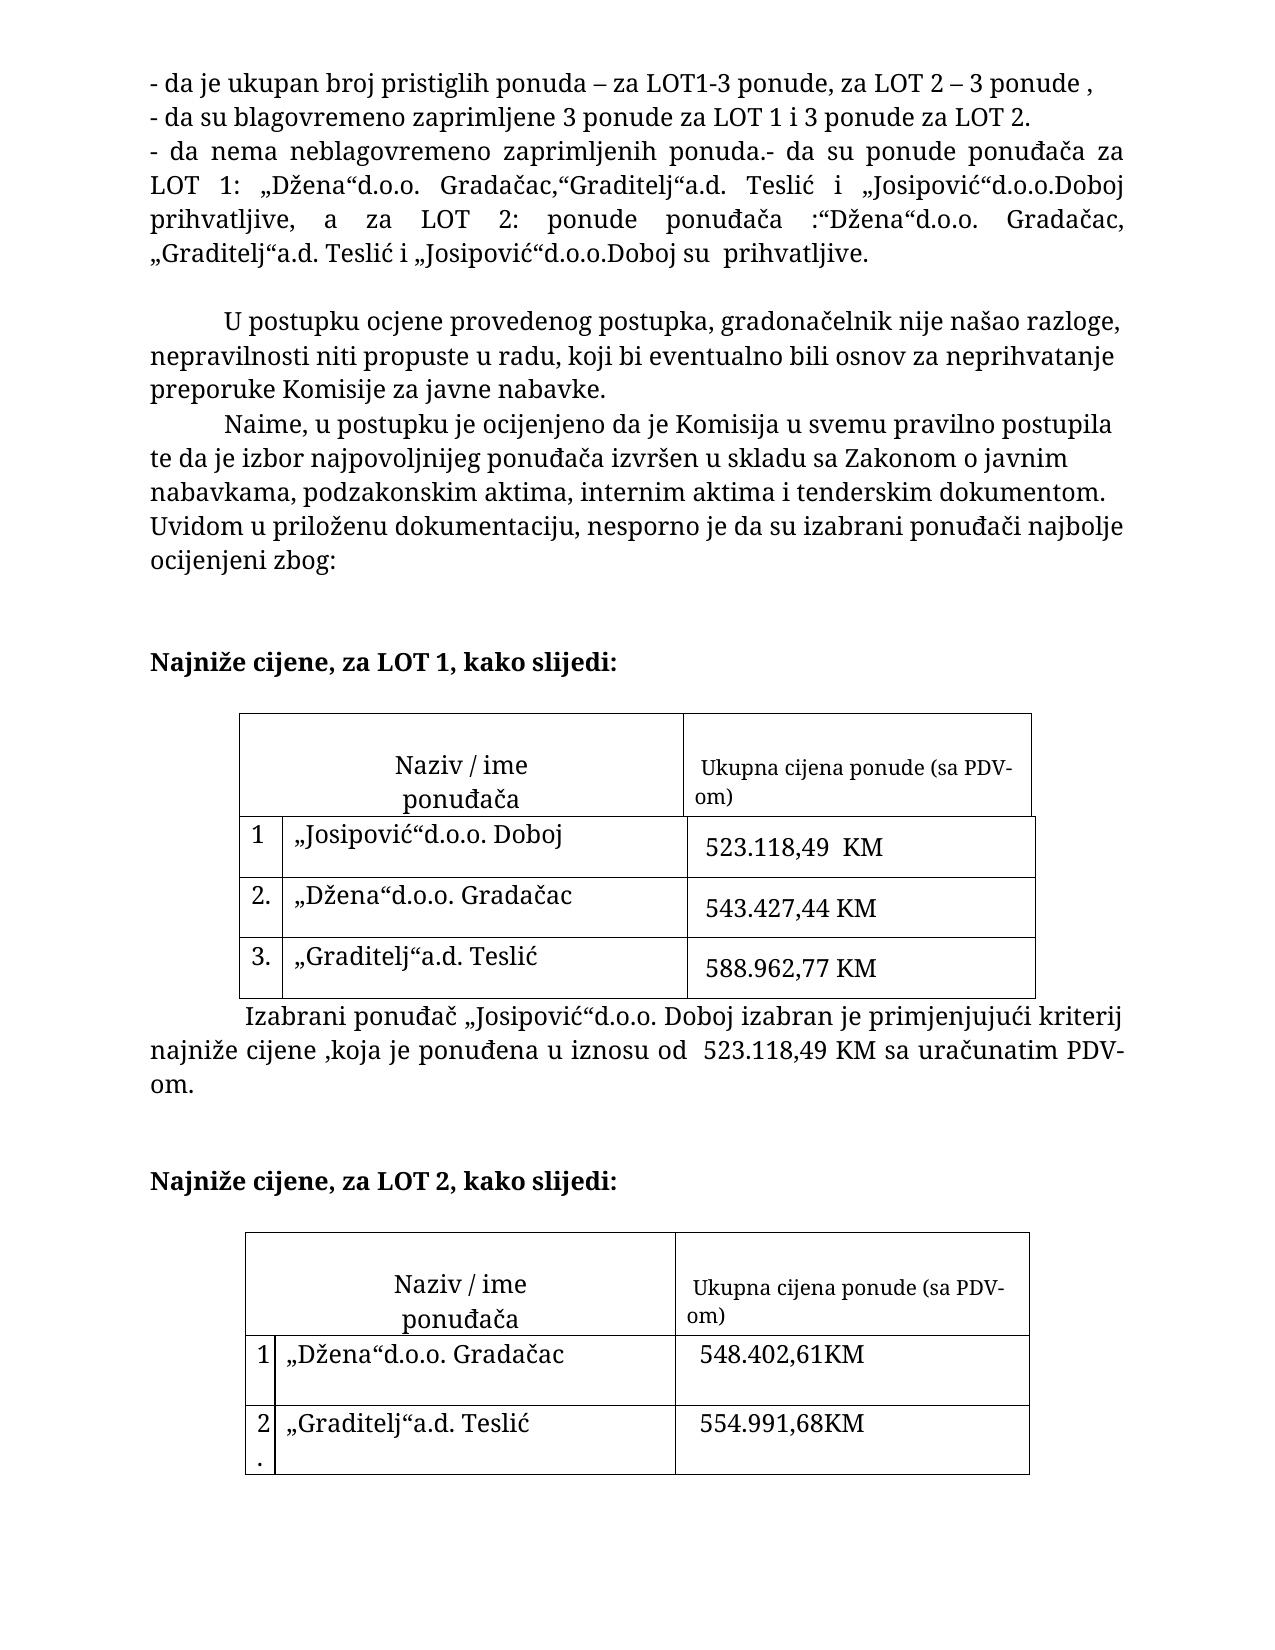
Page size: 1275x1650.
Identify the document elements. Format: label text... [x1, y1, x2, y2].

table_cell „Džena“d.o.o. Gradačac [276, 1336, 675, 1404]
table_cell 2. [240, 878, 282, 937]
table_cell 554.991,68KM [676, 1406, 1029, 1474]
text Naime, u postupku je ocijenjeno da je Komisija u svemu pravilno postupila te da je izbor najpovoljnijeg ponuđača izvršen u skladu sa Zakonom o javnim nabavkama, podzakonskim aktima, internim aktima i tenderskim dokumentom. Uvidom u priloženu dokumentaciju, nesporno je da su izabrani ponuđači najbolje ocijenjeni zbog: [150, 406, 1125, 577]
table_cell 588.962,77 KM [688, 938, 1035, 998]
table_cell 543.427,44 KM [688, 878, 1035, 937]
table_cell „Josipović“d.o.o. Doboj [283, 817, 687, 877]
text U postupku ocjene provedenog postupka, gradonačelnik nije našao razloge, nepravilnosti niti propuste u radu, koji bi eventualno bili osnov za neprihvatanje preporuke Komisije za javne nabavke. [150, 304, 1125, 406]
table_header Naziv / ime ponuđača [240, 714, 683, 816]
table_cell „Graditelj“a.d. Teslić [283, 938, 687, 998]
table_header Ukupna cijena ponude (sa PDV-om) [676, 1233, 1029, 1335]
table_header Ukupna cijena ponude (sa PDV-om) [684, 714, 1031, 816]
text Izabrani ponuđač „Josipović“d.o.o. Doboj izabran je primjenjujući kriterij najniže cijene ,koja je ponuđena u iznosu od 523.118,49 KM sa uračunatim PDV-om. [150, 999, 1125, 1101]
text Najniže cijene, za LOT 1, kako slijedi: [150, 645, 1125, 679]
table_cell 1 [246, 1336, 274, 1404]
table_cell „Džena“d.o.o. Gradačac [283, 878, 687, 937]
table_header Naziv / ime ponuđača [246, 1233, 675, 1335]
text Najniže cijene, za LOT 2, kako slijedi: [150, 1164, 1125, 1198]
table_cell 3. [240, 938, 282, 998]
table_cell 1 [240, 817, 282, 877]
table_cell 523.118,49 KM [688, 817, 1035, 877]
text - da su blagovremeno zaprimljene 3 ponude za LOT 1 i 3 ponude za LOT 2. [150, 100, 1125, 134]
text - da je ukupan broj pristiglih ponuda – za LOT1-3 ponude, za LOT 2 – 3 ponude , [150, 66, 1125, 100]
table_cell 548.402,61KM [676, 1336, 1029, 1404]
table_cell „Graditelj“a.d. Teslić [276, 1406, 675, 1474]
text - da nema neblagovremeno zaprimljenih ponuda.- da su ponude ponuđača za LOT 1: „Džena“d.o.o. Gradačac,“Graditelj“a.d. Teslić i „Josipović“d.o.o.Doboj prihvatljive, a za LOT 2: ponude ponuđača :“Džena“d.o.o. Gradačac, „Graditelj“a.d. Teslić i „Josipović“d.o.o.Doboj su prihvatljive. [150, 134, 1125, 270]
table_cell 2. [246, 1406, 274, 1474]
